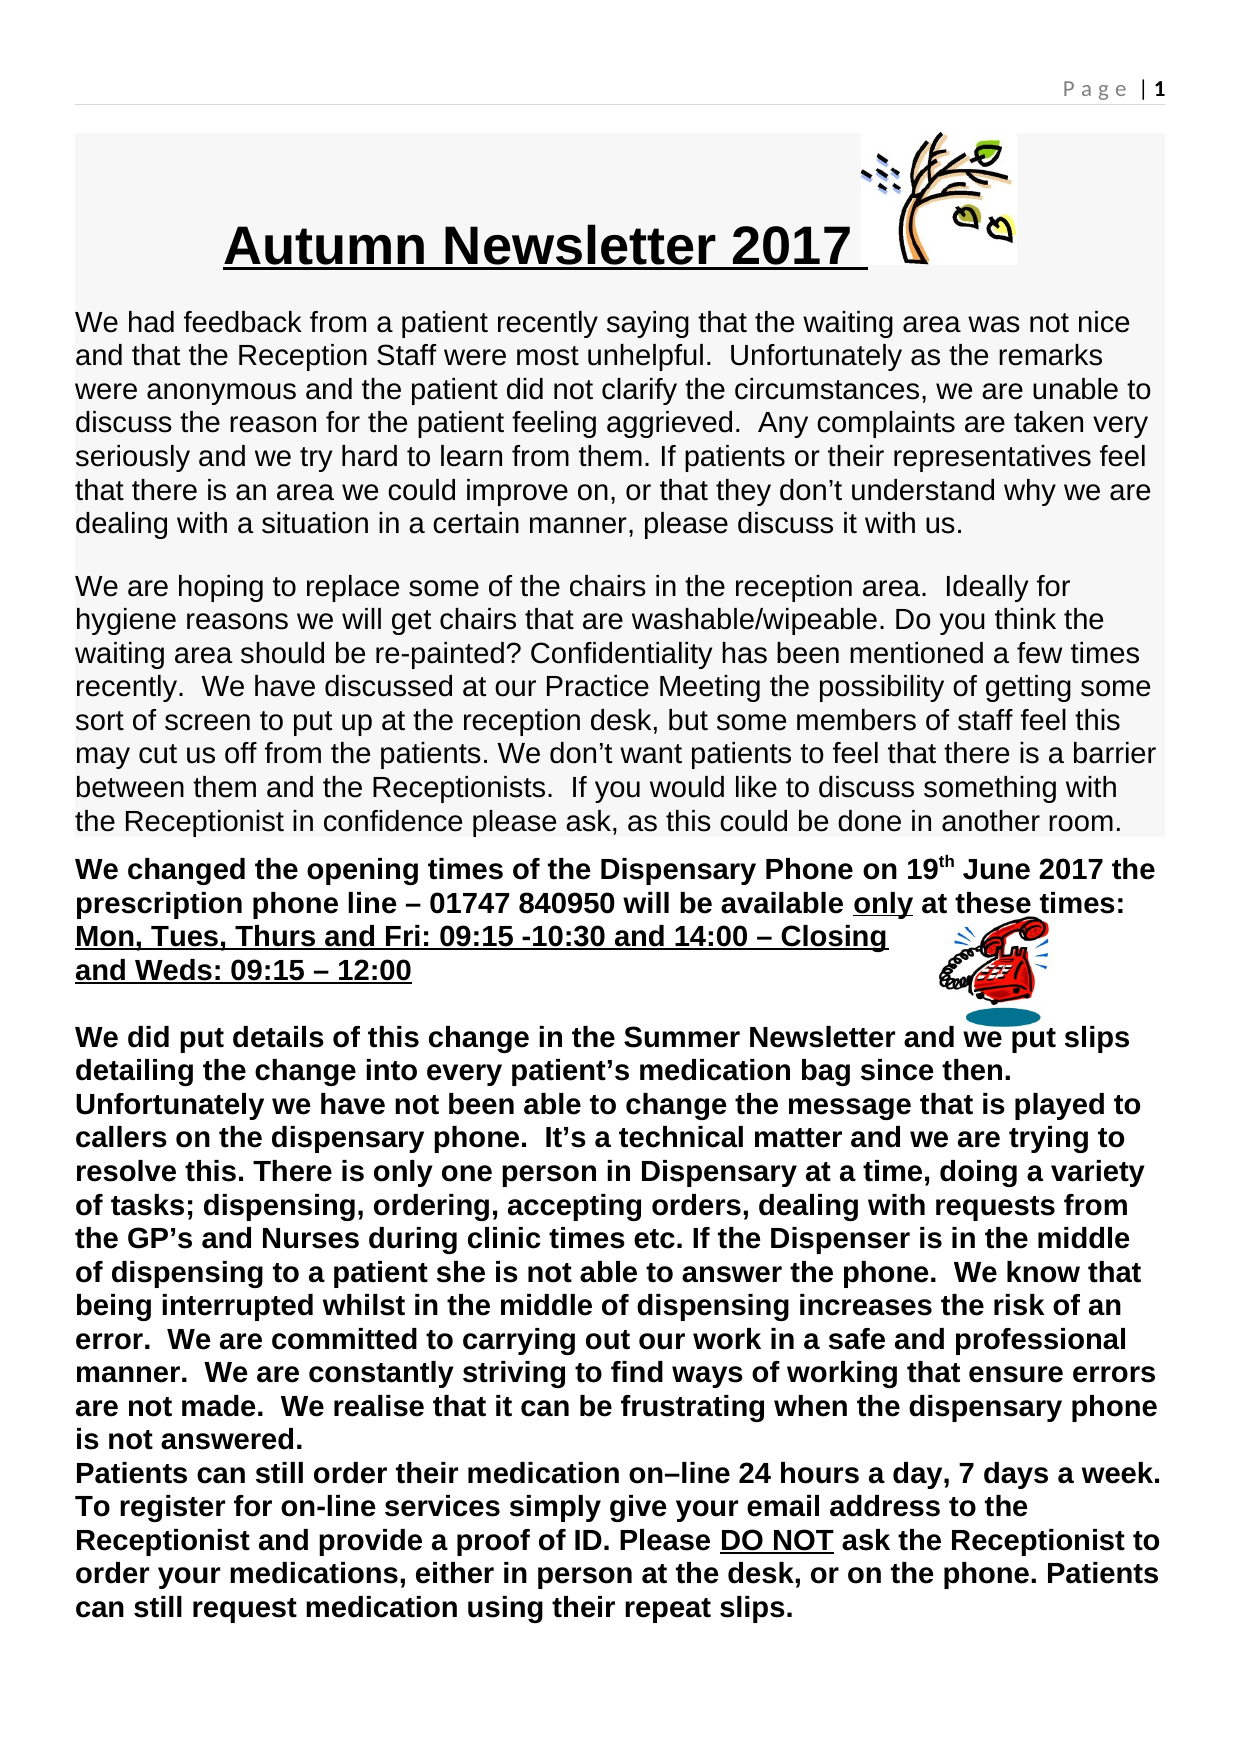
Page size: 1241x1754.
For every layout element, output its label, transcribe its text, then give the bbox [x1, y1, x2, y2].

text We changed the opening times of the Dispensary Phone on 19th June 2017 the prescription phone line – 01747 840950 will be available only at these times: [75, 852, 1165, 919]
text We had feedback from a patient recently saying that the waiting area was not nice and that the Reception Staff were most unhelpful. Unfortunately as the remarks were anonymous and the patient did not clarify the circumstances, we are unable to discuss the reason for the patient feeling aggrieved. Any complaints are taken very seriously and we try hard to learn from them. If patients or their representatives feel that there is an area we could improve on, or that they don’t understand why we are dealing with a situation in a certain manner, please discuss it with us. [75, 305, 1165, 539]
text Patients can still order their medication on–line 24 hours a day, 7 days a week. To register for on-line services simply give your email address to the Receptionist and provide a proof of ID. Please DO NOT ask the Receptionist to order your medications, either in person at the desk, or on the phone. Patients can still request medication using their repeat slips. [75, 1456, 1165, 1623]
text and Weds: 09:15 – 12:00 [75, 953, 1165, 986]
picture [936, 986, 1058, 1020]
text We are hoping to replace some of the chairs in the reception area. Ideally for hygiene reasons we will get chairs that are washable/wipeable. Do you think the waiting area should be re-painted? Confidentiality has been mentioned a few times recently. We have discussed at our Practice Meeting the possibility of getting some sort of screen to put up at the reception desk, but some members of staff feel this may cut us off from the patients. We don’t want patients to feel that there is a barrier between them and the Receptionists. If you would like to discuss something with the Receptionist in confidence please ask, as this could be done in another room. [75, 569, 1165, 837]
picture [860, 132, 1017, 265]
text Autumn Newsletter 2017 [75, 133, 1165, 276]
text We did put details of this change in the Summer Newsletter and we put slips detailing the change into every patient’s medication bag since then. Unfortunately we have not been able to change the message that is played to callers on the dispensary phone. It’s a technical matter and we are trying to resolve this. There is only one person in Dispensary at a time, doing a variety of tasks; dispensing, ordering, accepting orders, dealing with requests from the GP’s and Nurses during clinic times etc. If the Dispenser is in the middle of dispensing to a patient she is not able to answer the phone. We know that being interrupted whilst in the middle of dispensing increases the risk of an error. We are committed to carrying out our work in a safe and professional manner. We are constantly striving to find ways of working that ensure errors are not made. We realise that it can be frustrating when the dispensary phone is not answered. [75, 1020, 1165, 1456]
text Mon, Tues, Thurs and Fri: 09:15 -10:30 and 14:00 – Closing [75, 919, 1165, 953]
